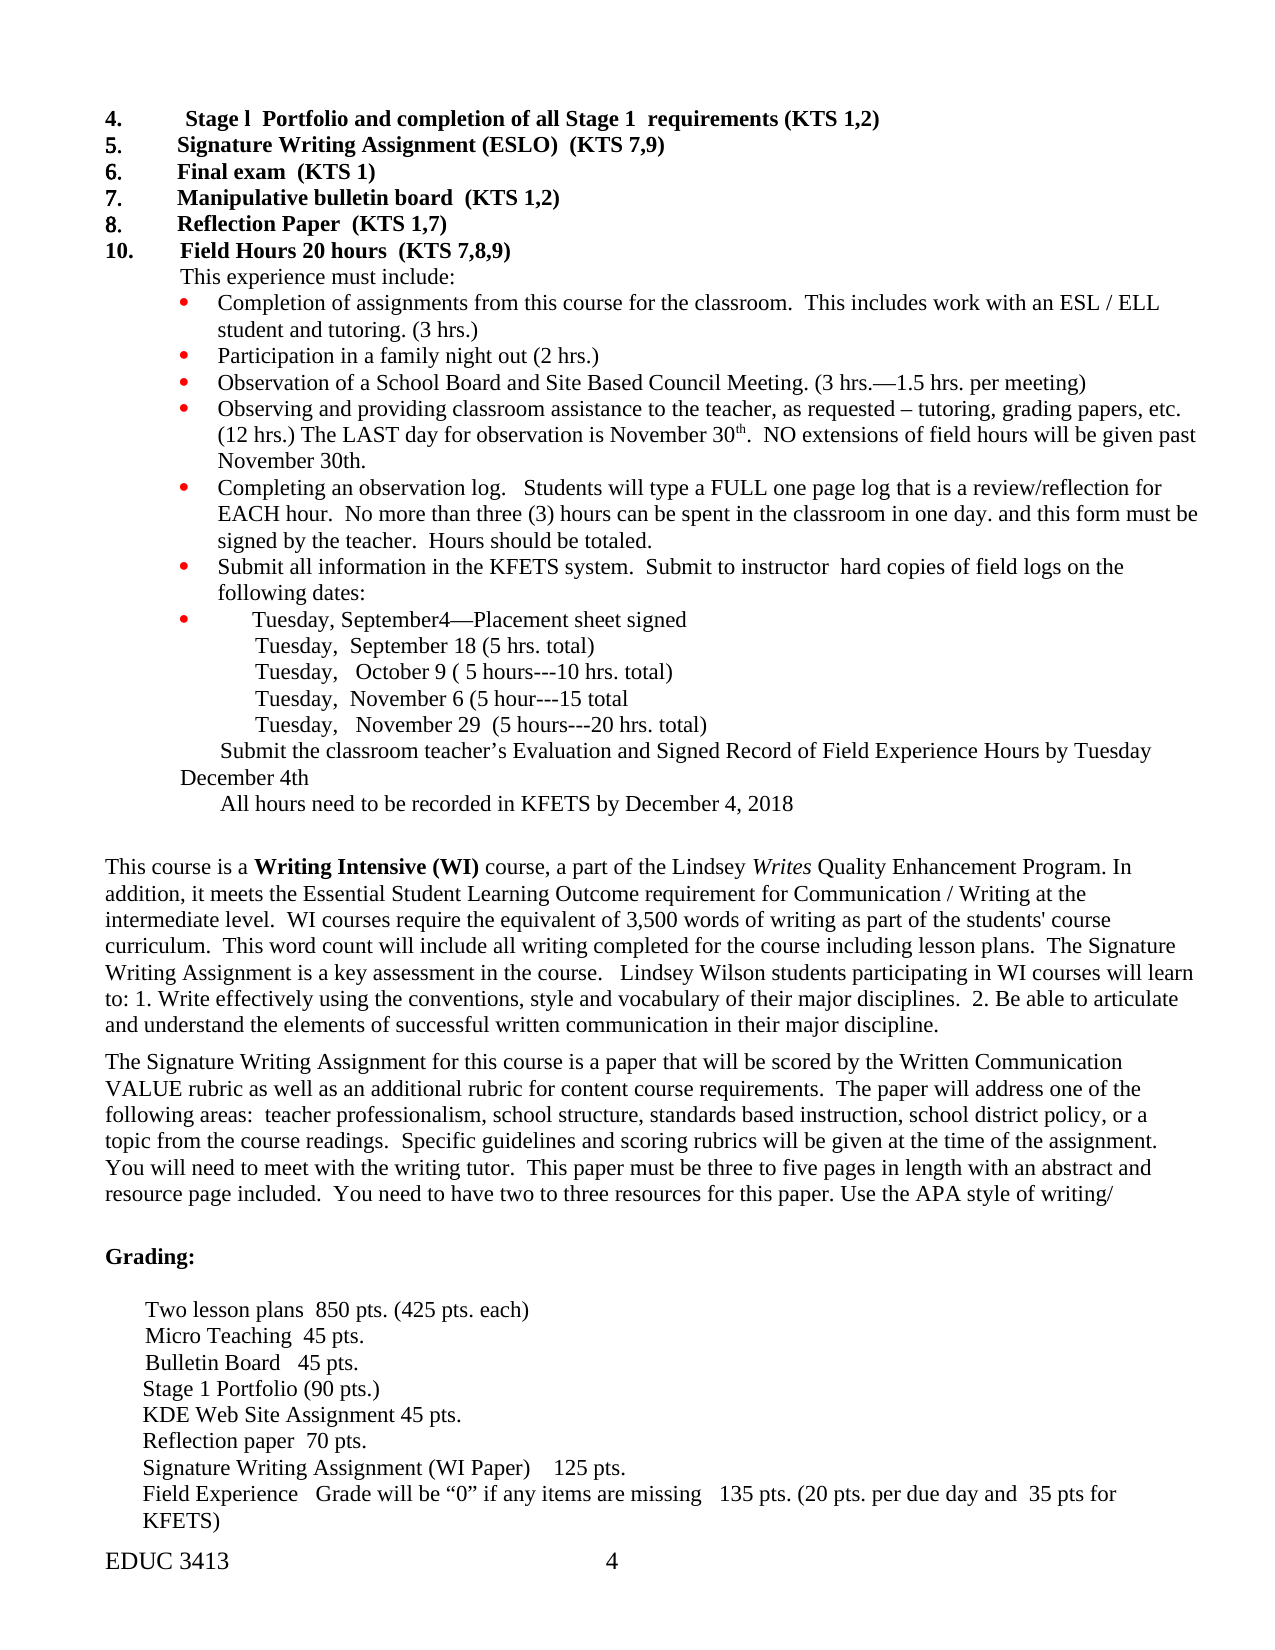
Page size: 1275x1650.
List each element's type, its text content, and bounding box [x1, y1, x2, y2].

list Tuesday, September4—Placement sheet signed [180, 606, 1200, 632]
text Grading: [105, 1243, 1200, 1269]
text The Signature Writing Assignment for this course is a paper that will be scored by the Written Communication VALUE rubric as well as an additional rubric for content course requirements. The paper will address one of the following areas: teacher professionalism, school structure, standards based instruction, school district policy, or a topic from the course readings. Specific guidelines and scoring rubrics will be given at the time of the assignment. You will need to meet with the writing tutor. This paper must be three to five pages in length with an abstract and resource page included. You need to have two to three resources for this paper. Use the APA style of writing/ [105, 1048, 1200, 1206]
text Tuesday, October 9 ( 5 hours---10 hrs. total) [255, 658, 1200, 685]
list Micro Teaching 45 pts. [105, 1322, 1200, 1348]
text Tuesday, November 29 (5 hours---20 hrs. total) [255, 711, 1200, 737]
text Tuesday, November 6 (5 hour---15 total [255, 685, 1200, 711]
list Reflection paper 70 pts. [142, 1428, 1200, 1454]
list Reflection Paper (KTS 1,7) [105, 210, 1200, 237]
list Manipulative bulletin board (KTS 1,2) [105, 184, 1200, 210]
list Observing and providing classroom assistance to the teacher, as requested – tutoring, grading papers, etc. (12 hrs.) The LAST day for observation is November 30th. NO extensions of field hours will be given past November 30th. [180, 395, 1200, 474]
text 10. Field Hours 20 hours (KTS 7,8,9) [105, 237, 1200, 263]
list Observation of a School Board and Site Based Council Meeting. (3 hrs.—1.5 hrs. per meeting) [180, 368, 1200, 395]
list Submit all information in the KFETS system. Submit to instructor hard copies of field logs on the following dates: [180, 553, 1200, 606]
list KDE Web Site Assignment 45 pts. [142, 1401, 1200, 1428]
list Two lesson plans 850 pts. (425 pts. each) [105, 1296, 1200, 1322]
list Signature Writing Assignment (WI Paper) 125 pts. [142, 1454, 1200, 1480]
list Participation in a family night out (2 hrs.) [180, 342, 1200, 368]
text This course is a Writing Intensive (WI) course, a part of the Lindsey Writes Quality Enhancement Program. In addition, it meets the Essential Student Learning Outcome requirement for Communication / Writing at the intermediate level. WI courses require the equivalent of 3,500 words of writing as part of the students' course curriculum. This word count will include all writing completed for the course including lesson plans. The Signature Writing Assignment is a key assessment in the course. Lindsey Wilson students participating in WI courses will learn to: 1. Write effectively using the conventions, style and vocabulary of their major disciplines. 2. Be able to articulate and understand the elements of successful written communication in their major discipline. [105, 853, 1200, 1038]
list Completing an observation log. Students will type a FULL one page log that is a review/reflection for EACH hour. No more than three (3) hours can be spent in the classroom in one day. and this form must be signed by the teacher. Hours should be totaled. [180, 474, 1200, 553]
list Completion of assignments from this course for the classroom. This includes work with an ESL / ELL student and tutoring. (3 hrs.) [180, 289, 1200, 342]
text 4. Stage l Portfolio and completion of all Stage 1 requirements (KTS 1,2) [105, 105, 1200, 131]
list Field Experience Grade will be “0” if any items are missing 135 pts. (20 pts. per due day and 35 pts for KFETS) [142, 1480, 1200, 1533]
text Submit the classroom teacher’s Evaluation and Signed Record of Field Experience Hours by Tuesday December 4th [180, 737, 1200, 790]
text All hours need to be recorded in KFETS by December 4, 2018 [180, 790, 1200, 817]
text Tuesday, September 18 (5 hrs. total) [255, 632, 1200, 658]
list This experience must include: [142, 263, 1200, 289]
list Final exam (KTS 1) [105, 158, 1200, 184]
list Stage 1 Portfolio (90 pts.) [142, 1375, 1200, 1401]
list Signature Writing Assignment (ESLO) (KTS 7,9) [105, 131, 1200, 158]
list Bulletin Board 45 pts. [105, 1348, 1200, 1375]
